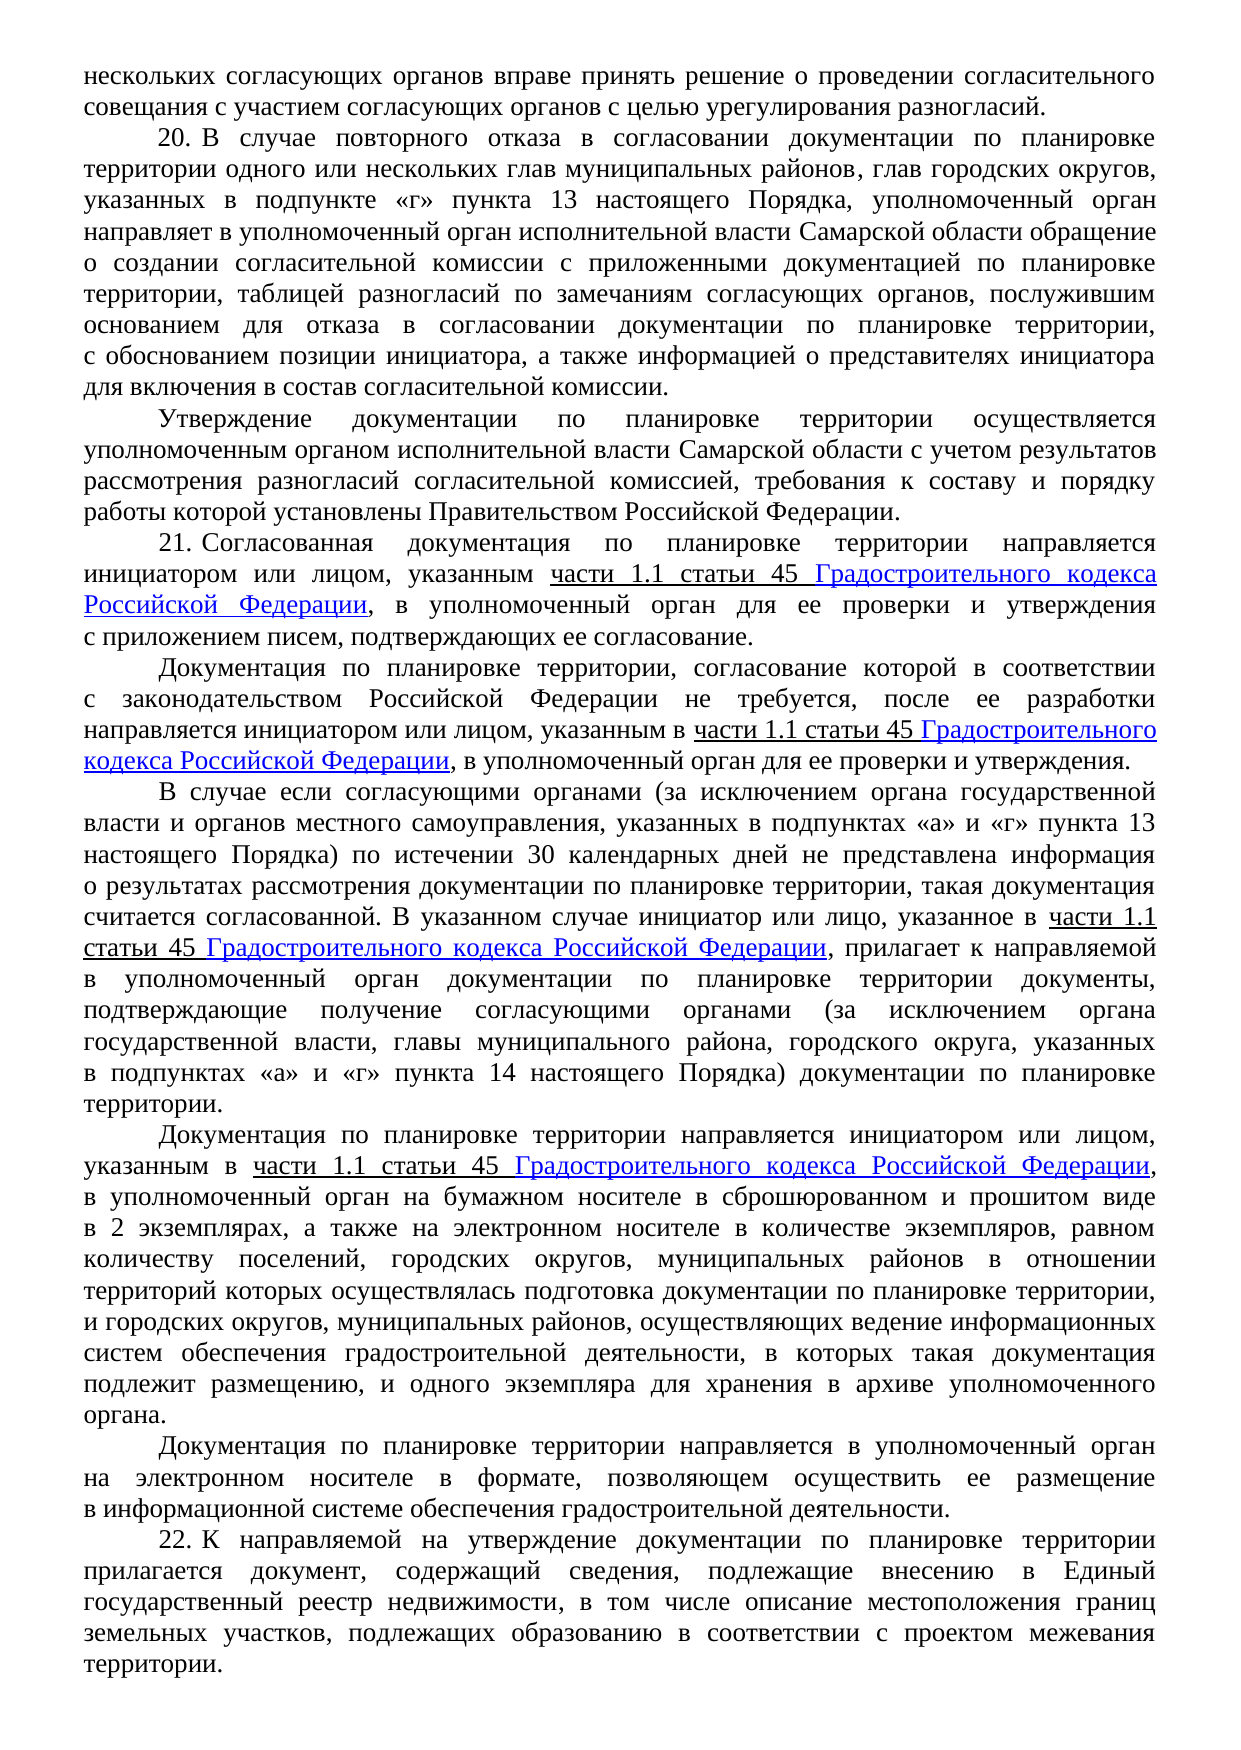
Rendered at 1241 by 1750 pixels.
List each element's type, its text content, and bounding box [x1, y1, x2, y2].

text Документация по планировке территории направляется инициатором или лицом, указанным в части 1.1 статьи 45 Градостроительного кодекса Российской Федерации, в уполномоченный орган на бумажном носителе в сброшюрованном и прошитом виде в 2 экземплярах, а также на электронном носителе в количестве экземпляров, равном количеству поселений, городских округов, муниципальных районов в отношении территорий которых осуществлялась подготовка документации по планировке территории, и городских округов, муниципальных районов, осуществляющих ведение информационных систем обеспечения градостроительной деятельности, в которых такая документация подлежит размещению, и одного экземпляра для хранения в архиве уполномоченного органа. [83, 1118, 1157, 1429]
text Документация по планировке территории направляется в уполномоченный орган на электронном носителе в формате, позволяющем осуществить ее размещение в информационной системе обеспечения градостроительной деятельности. [83, 1429, 1157, 1523]
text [83, 59, 1157, 121]
list В случае повторного отказа в согласовании документации по планировке территории одного или нескольких глав муниципальных районов, глав городских округов, указанных в подпункте «г» пункта 13 настоящего Порядка, уполномоченный орган направляет в уполномоченный орган исполнительной власти Самарской области обращение о создании согласительной комиссии с приложенными документацией по планировке территории, таблицей разногласий по замечаниям согласующих органов, послужившим основанием для отказа в согласовании документации по планировке территории, с обоснованием позиции инициатора, а также информацией о представителях инициатора для включения в состав согласительной комиссии. [83, 121, 1157, 402]
text Документация по планировке территории, согласование которой в соответствии с законодательством Российской Федерации не требуется, после ее разработки направляется инициатором или лицом, указанным в части 1.1 статьи 45 Градостроительного кодекса Российской Федерации, в уполномоченный орган для ее проверки и утверждения. [83, 651, 1157, 775]
list К направляемой на утверждение документации по планировке территории прилагается документ, содержащий сведения, подлежащие внесению в Единый государственный реестр недвижимости, в том числе описание местоположения границ земельных участков, подлежащих образованию в соответствии с проектом межевания территории. [83, 1523, 1157, 1679]
list Согласованная документация по планировке территории направляется инициатором или лицом, указанным части 1.1 статьи 45 Градостроительного кодекса Российской Федерации, в уполномоченный орган для ее проверки и утверждения с приложением писем, подтверждающих ее согласование. [83, 526, 1157, 651]
text В случае если согласующими органами (за исключением органа государственной власти и органов местного самоуправления, указанных в подпунктах «а» и «г» пункта 13 настоящего Порядка) по истечении 30 календарных дней не представлена информация о результатах рассмотрения документации по планировке территории, такая документация считается согласованной. В указанном случае инициатор или лицо, указанное в части 1.1 статьи 45 Градостроительного кодекса Российской Федерации, прилагает к направляемой в уполномоченный орган документации по планировке территории документы, подтверждающие получение согласующими органами (за исключением органа государственной власти, главы муниципального района, городского округа, указанных в подпунктах «а» и «г» пункта 14 настоящего Порядка) документации по планировке территории. [83, 775, 1157, 1118]
text Утверждение документации по планировке территории осуществляется уполномоченным органом исполнительной власти Самарской области с учетом результатов рассмотрения разногласий согласительной комиссией, требования к составу и порядку работы которой установлены Правительством Российской Федерации. [83, 402, 1157, 526]
